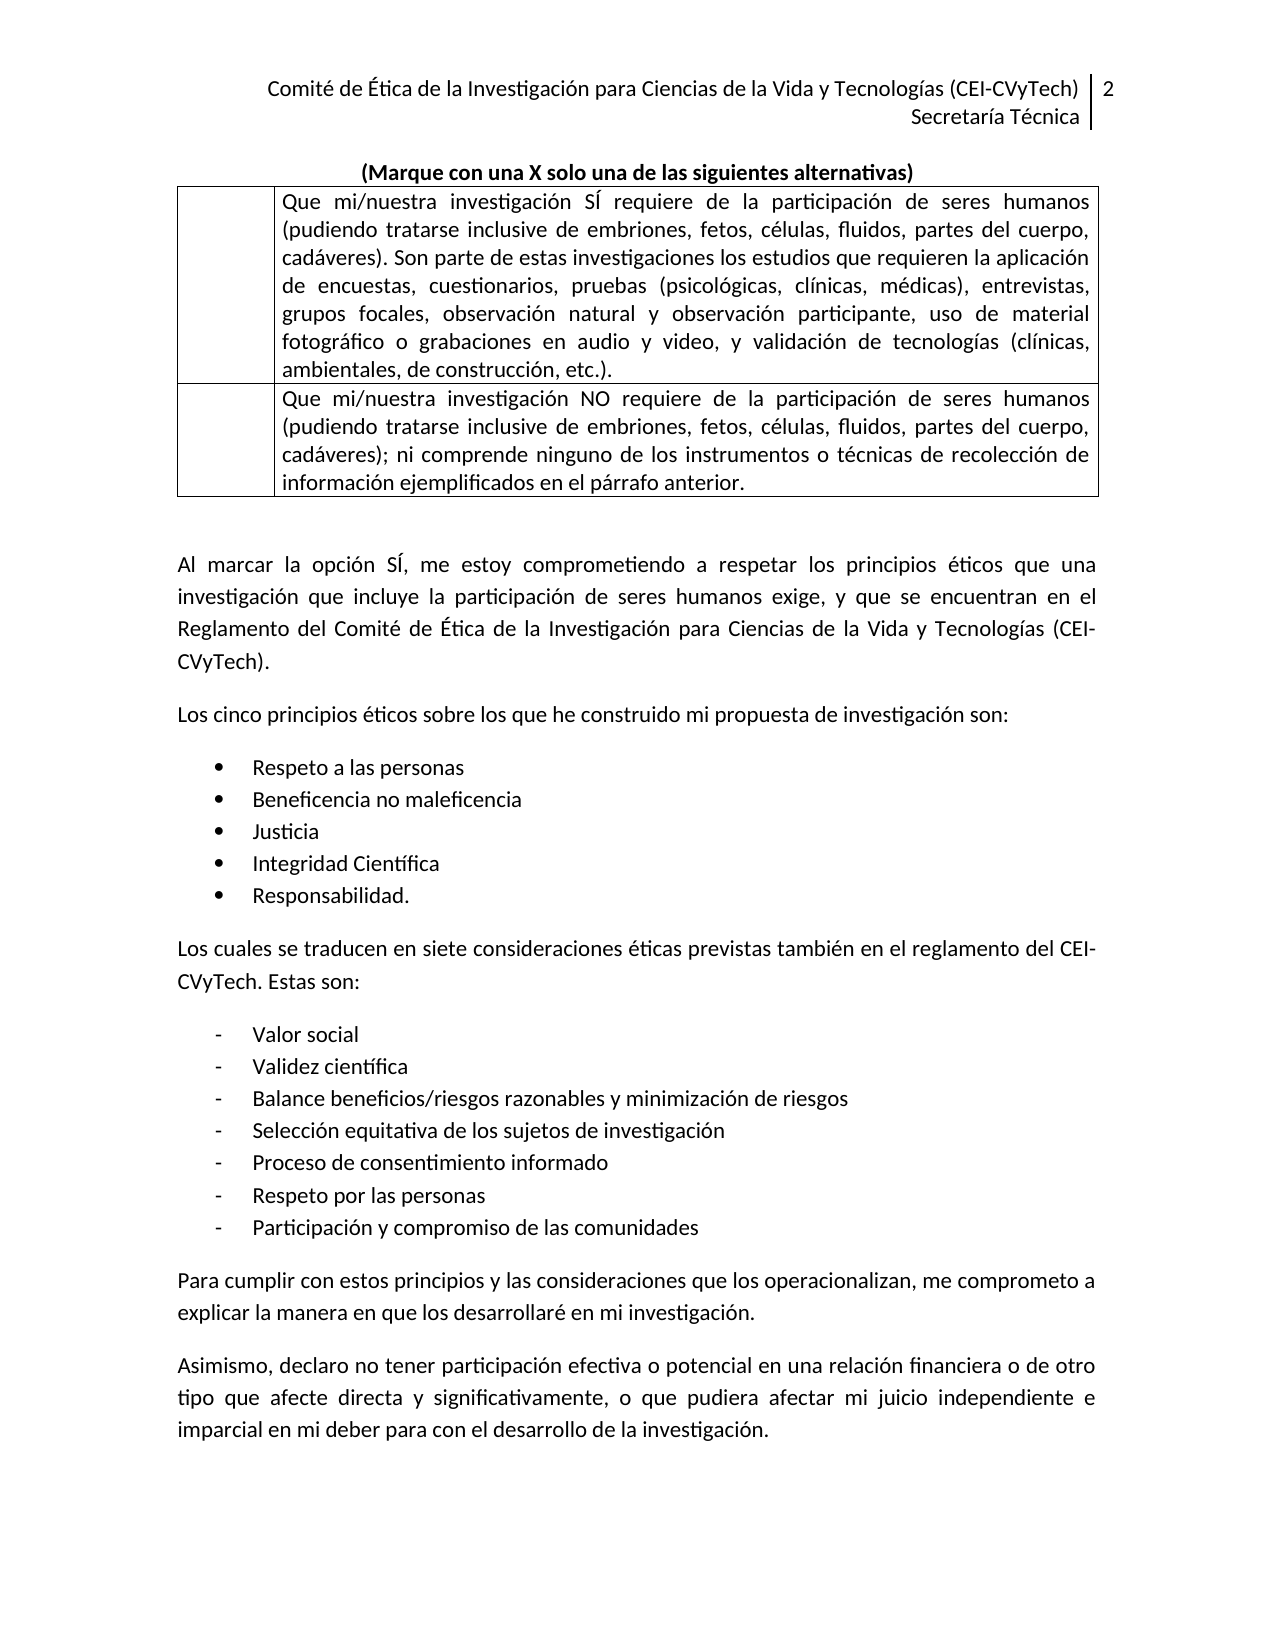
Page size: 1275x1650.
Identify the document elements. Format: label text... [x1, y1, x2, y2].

list Respeto a las personas [215, 753, 1098, 781]
list Selección equitativa de los sujetos de investigación [215, 1116, 1098, 1144]
list Responsabilidad. [215, 882, 1098, 909]
list Respeto por las personas [215, 1181, 1098, 1209]
list Proceso de consentimiento informado [215, 1148, 1098, 1177]
list Justicia [215, 817, 1098, 845]
list Participación y compromiso de las comunidades [215, 1213, 1098, 1241]
table_header Que mi/nuestra investigación SÍ requiere de la participación de seres humanos (pudiendo tratarse inclusive de embriones, fetos, células, fluidos, partes del cuerpo, cadáveres). Son parte de estas investigaciones los estudios que requieren la aplicación de encuestas, cuestionarios, pruebas (psicológicas, clínicas, médicas), entrevistas, grupos focales, observación natural y observación participante, uso de material fotográfico o grabaciones en audio y video, y validación de tecnologías (clínicas, ambientales, de construcción, etc.). [275, 187, 1098, 383]
text Los cuales se traducen en siete consideraciones éticas previstas también en el reglamento del CEI-CVyTech. Estas son: [177, 934, 1098, 995]
text Asimismo, declaro no tener participación efectiva o potencial en una relación financiera o de otro tipo que afecte directa y significativamente, o que pudiera afectar mi juicio independiente e imparcial en mi deber para con el desarrollo de la investigación. [177, 1351, 1098, 1443]
table_header [178, 187, 274, 383]
text Al marcar la opción SÍ, me estoy comprometiendo a respetar los principios éticos que una investigación que incluye la participación de seres humanos exige, y que se encuentran en el Reglamento del Comité de Ética de la Investigación para Ciencias de la Vida y Tecnologías (CEI-CVyTech). [177, 550, 1098, 675]
text Para cumplir con estos principios y las consideraciones que los operacionalizan, me comprometo a explicar la manera en que los desarrollaré en mi investigación. [177, 1266, 1098, 1326]
text (Marque con una X solo una de las siguientes alternativas) [177, 158, 1098, 186]
text Los cinco principios éticos sobre los que he construido mi propuesta de investigación son: [177, 700, 1098, 728]
list Balance beneficios/riesgos razonables y minimización de riesgos [215, 1084, 1098, 1112]
list Validez científica [215, 1052, 1098, 1080]
table_cell [178, 384, 274, 496]
table_cell Que mi/nuestra investigación NO requiere de la participación de seres humanos (pudiendo tratarse inclusive de embriones, fetos, células, fluidos, partes del cuerpo, cadáveres); ni comprende ninguno de los instrumentos o técnicas de recolección de información ejemplificados en el párrafo anterior. [275, 384, 1098, 496]
list Valor social [215, 1020, 1098, 1048]
list Integridad Científica [215, 849, 1098, 877]
list Beneficencia no maleficencia [215, 785, 1098, 813]
